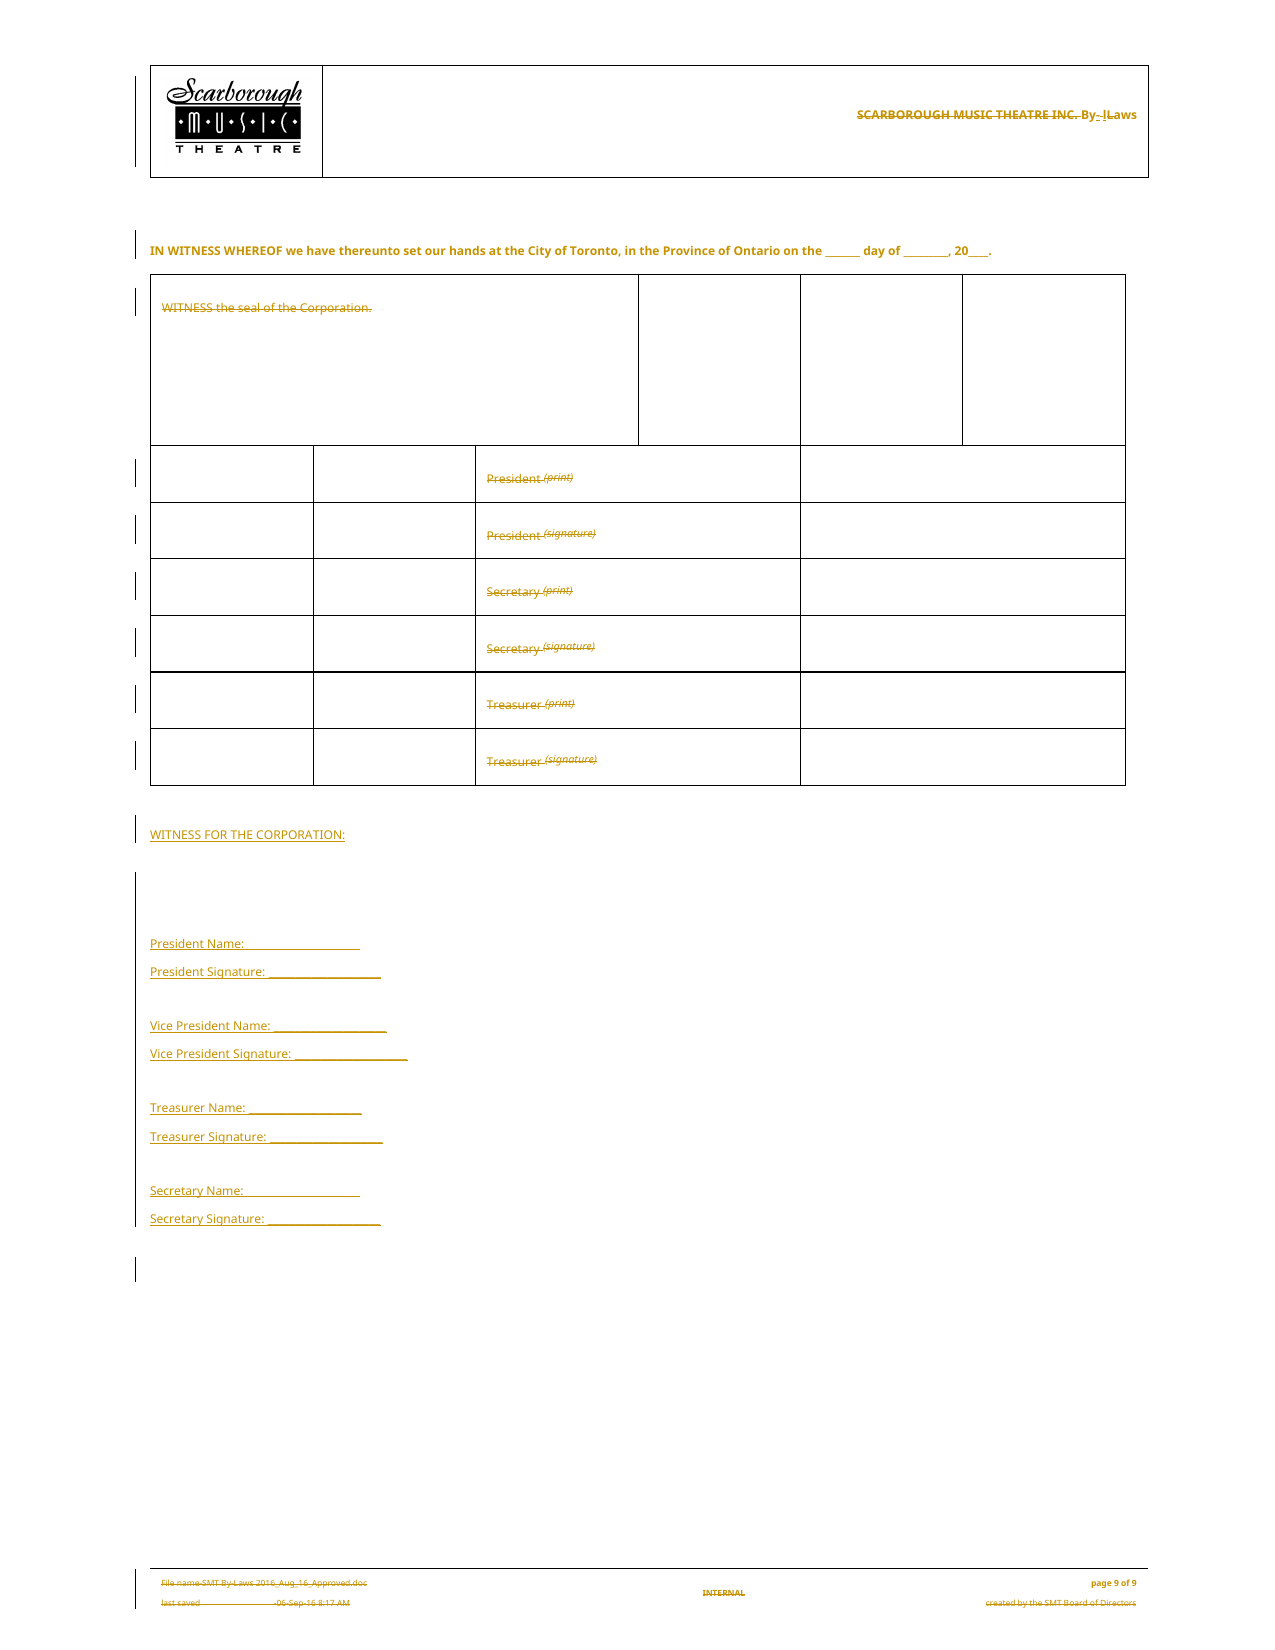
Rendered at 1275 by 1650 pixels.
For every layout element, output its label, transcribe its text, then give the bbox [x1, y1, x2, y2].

text IN WITNESS WHEREOF we have thereunto set our hands at the City of Toronto, in the Province of Ontario on the _______ day of _________, 20____. [150, 230, 1125, 259]
picture [161, 75, 312, 168]
